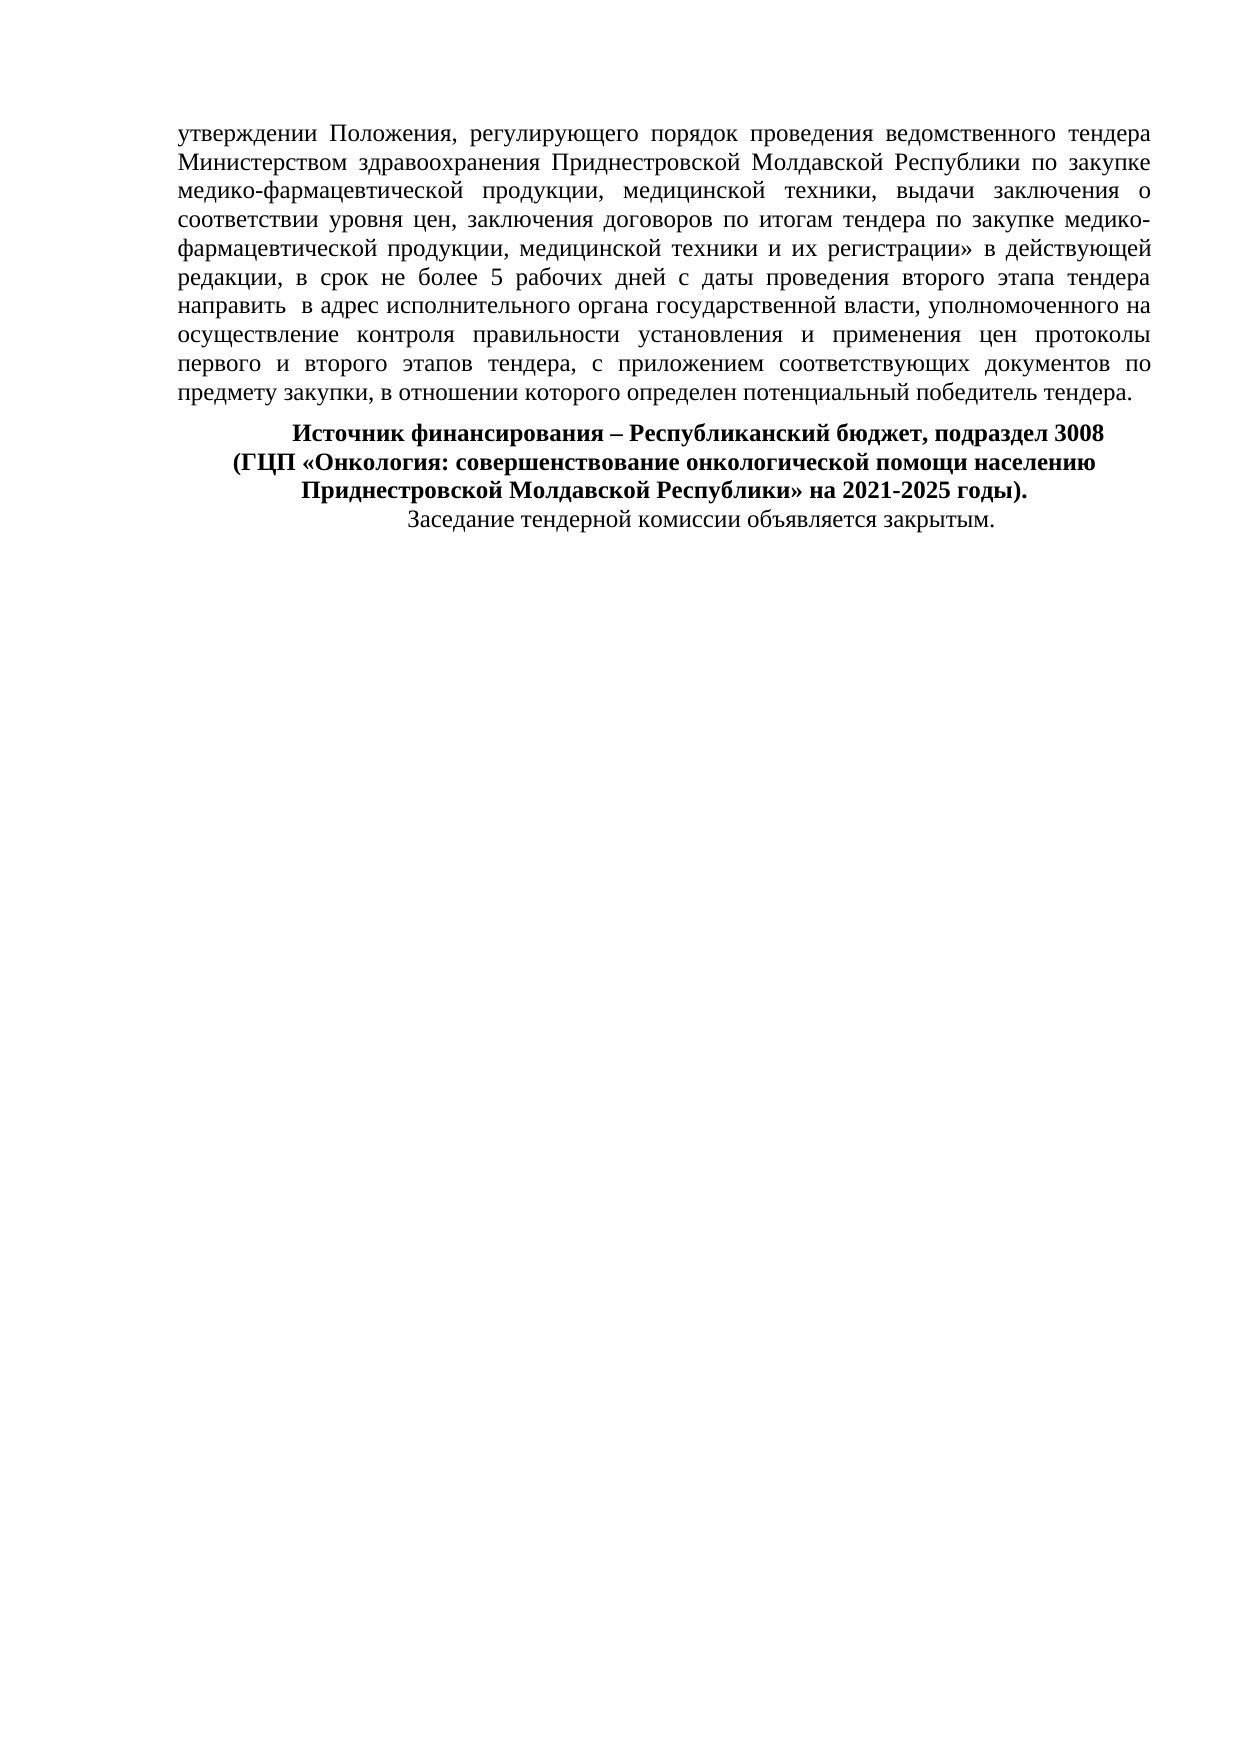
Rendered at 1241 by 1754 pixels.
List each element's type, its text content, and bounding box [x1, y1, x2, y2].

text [177, 233, 1152, 406]
text Источник финансирования – Республиканский бюджет, подраздел 3008 (ГЦП «Онкология: совершенствование онкологической помощи населению Приднестровской Молдавской Республики» на 2021-2025 годы). [177, 418, 1152, 504]
text Заседание тендерной комиссии объявляется закрытым. [177, 504, 1152, 533]
